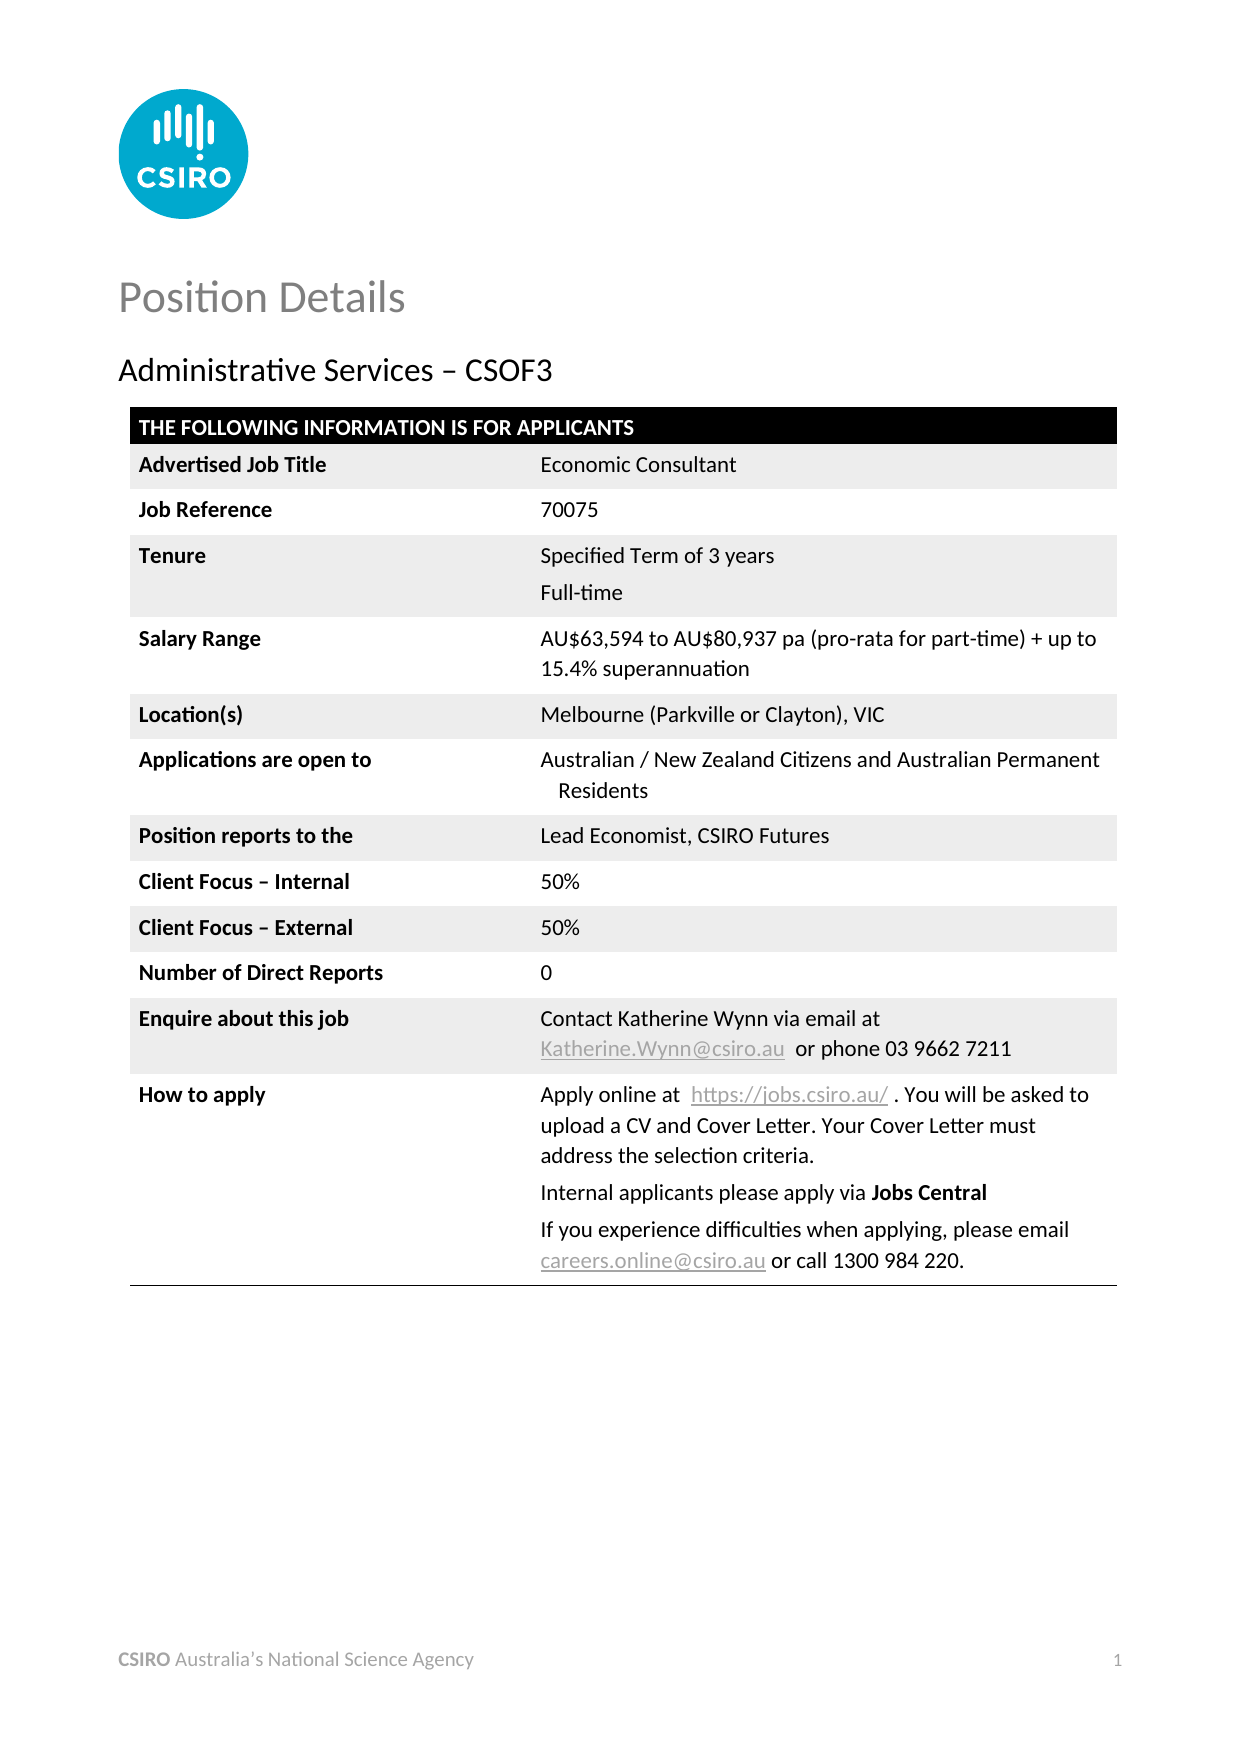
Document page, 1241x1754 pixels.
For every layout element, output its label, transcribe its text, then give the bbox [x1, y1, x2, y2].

table_cell Number of Direct Reports [130, 952, 531, 997]
table_cell 70075 [531, 489, 1117, 535]
text Administrative Services – CSOF3 [118, 349, 1122, 390]
table_header The following information is for applicants [130, 407, 1117, 444]
table_cell 50% [531, 906, 1117, 952]
table_cell Applications are open to [130, 739, 531, 815]
table_cell Melbourne (Parkville or Clayton), VIC [531, 694, 1117, 739]
table_cell Australian / New Zealand Citizens and Australian Permanent Residents [531, 739, 1117, 815]
table_cell Client Focus – External [130, 906, 531, 952]
table_cell Location(s) [130, 694, 531, 739]
table_cell How to apply [130, 1074, 531, 1285]
table_cell Contact Katherine Wynn via email at Katherine.Wynn@csiro.au or phone 03 9662 7211 [531, 998, 1117, 1074]
subtitle Position Details [118, 170, 1122, 324]
table_cell Enquire about this job [130, 998, 531, 1074]
table_cell AU$63,594 to AU$80,937 pa (pro-rata for part-time) + up to 15.4% superannuation [531, 618, 1117, 694]
table_cell Specified Term of 3 years Full-time [531, 535, 1117, 617]
table_cell Tenure [130, 535, 531, 617]
table_cell Apply online at https://jobs.csiro.au/ . You will be asked to upload a CV and Cover Letter. Your Cover Letter must address the selection criteria. Internal applicants please apply via Jobs Central If you experience difficulties when applying, please email careers.online@csiro.au or call 1300 984 220. [531, 1074, 1117, 1285]
table_cell Economic Consultant [531, 444, 1117, 489]
table_cell Lead Economist, CSIRO Futures [531, 815, 1117, 861]
table_cell 50% [531, 861, 1117, 906]
table_cell Salary Range [130, 618, 531, 694]
table_cell Job Reference [130, 489, 531, 535]
table_cell Client Focus – Internal [130, 861, 531, 906]
table_cell 0 [531, 952, 1117, 997]
table_cell Position reports to the [130, 815, 531, 861]
table_cell Advertised Job Title [130, 444, 531, 489]
